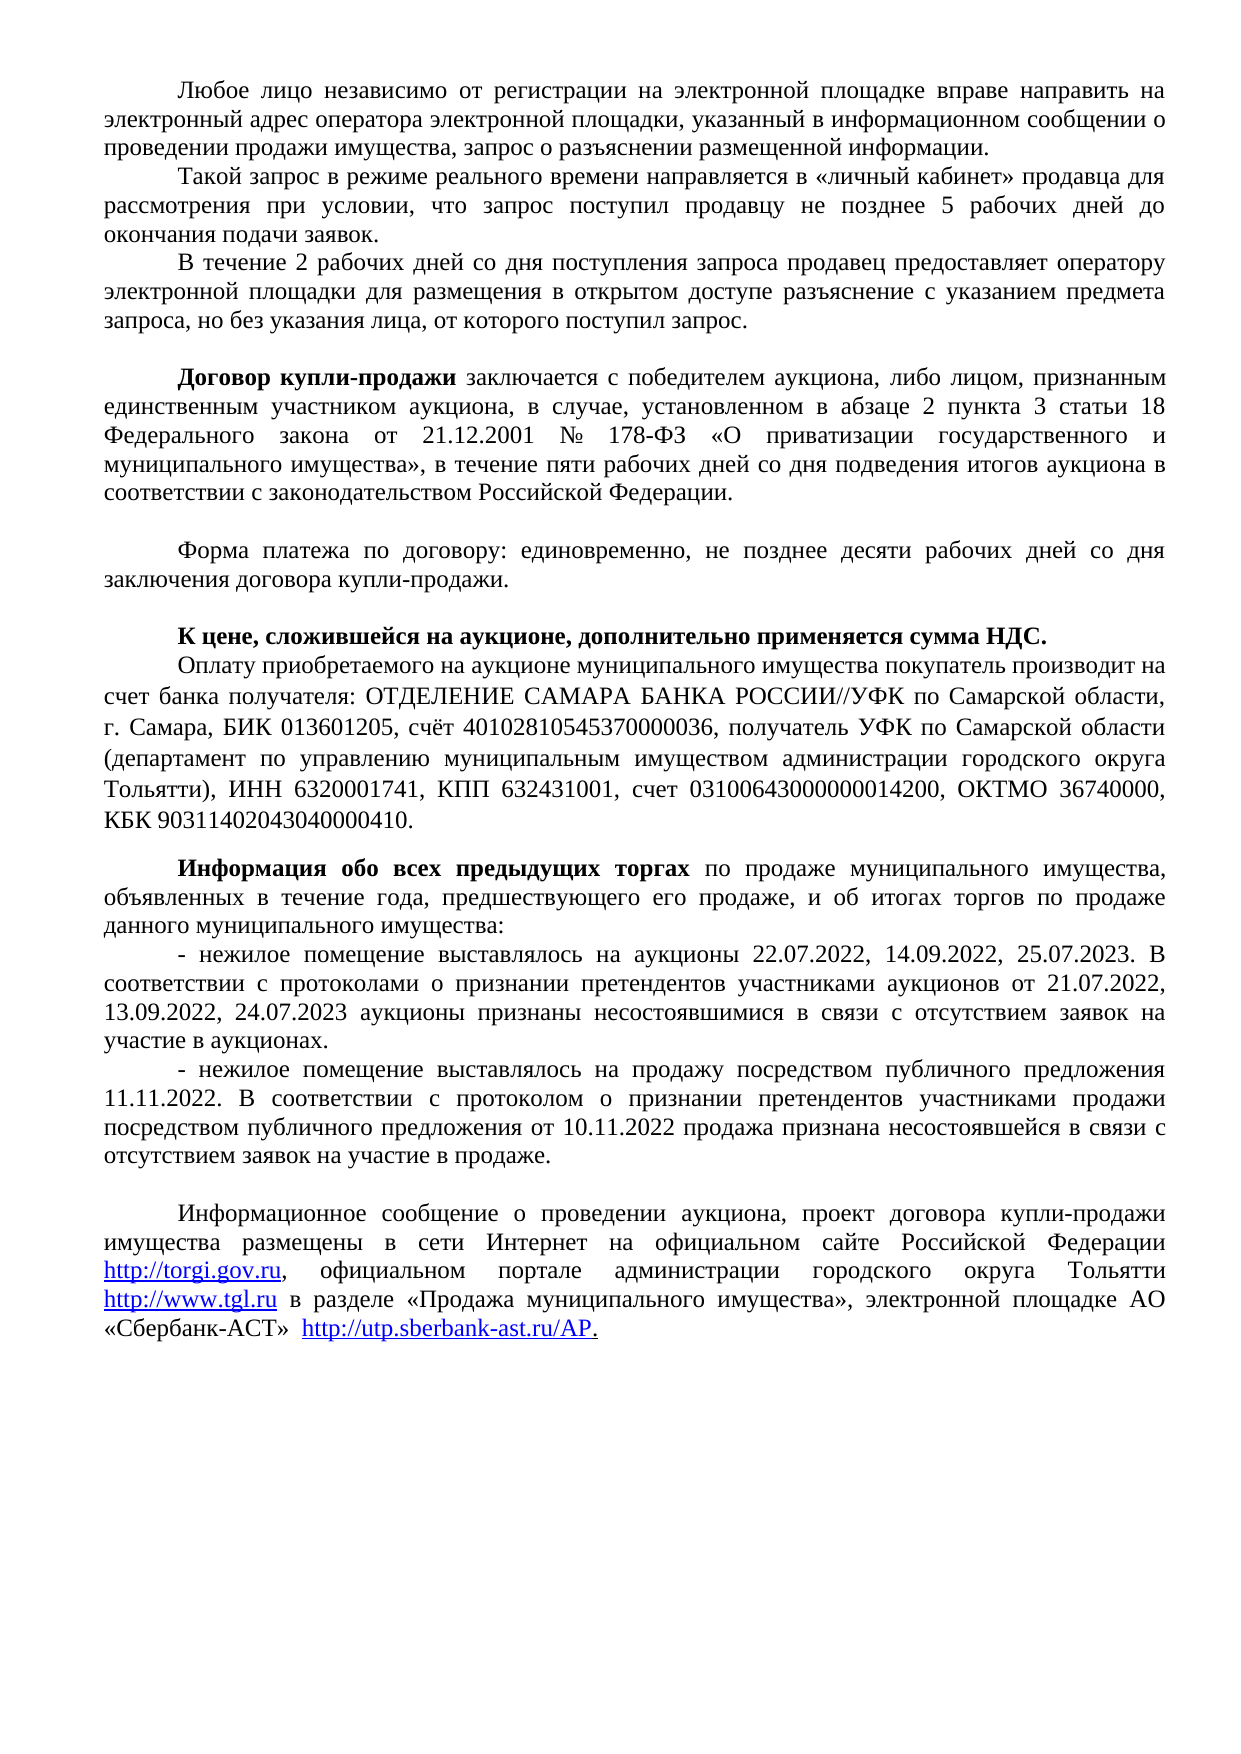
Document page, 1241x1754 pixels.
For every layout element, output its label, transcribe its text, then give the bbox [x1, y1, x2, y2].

text Информационное сообщение о проведении аукциона, проект договора купли-продажи имущества размещены в сети Интернет на официальном сайте Российской Федерации http://torgi.gov.ru, официальном портале администрации городского округа Тольятти http://www.tgl.ru в разделе «Продажа муниципального имущества», электронной площадке АО «Сбербанк-АСТ» http://utp.sberbank-ast.ru/AP. [103, 1198, 1167, 1342]
text - нежилое помещение выставлялось на аукционы 22.07.2022, 14.09.2022, 25.07.2023. В соответствии с протоколами о признании претендентов участниками аукционов от 21.07.2022, 13.09.2022, 24.07.2023 аукционы признаны несостоявшимися в связи с отсутствием заявок на участие в аукционах. [103, 939, 1167, 1054]
text Информация обо всех предыдущих торгах по продаже муниципального имущества, объявленных в течение года, предшествующего его продаже, и об итогах торгов по продаже данного муниципального имущества: [103, 853, 1167, 939]
text Оплату приобретаемого на аукционе муниципального имущества покупатель производит на счет банка получателя: ОТДЕЛЕНИЕ САМАРА БАНКА РОССИИ//УФК по Самарской области, г. Самара, БИК 013601205, счёт 40102810545370000036, получатель УФК по Самарской области (департамент по управлению муниципальным имуществом администрации городского округа Тольятти), ИНН 6320001741, КПП 632431001, счет 03100643000000014200, ОКТМО 36740000, КБК 90311402043040000410. [103, 650, 1167, 834]
text Форма платежа по договору: единовременно, не позднее десяти рабочих дней со дня заключения договора купли-продажи. [103, 535, 1167, 592]
text Такой запрос в режиме реального времени направляется в «личный кабинет» продавца для рассмотрения при условии, что запрос поступил продавцу не позднее 5 рабочих дней до окончания подачи заявок. [103, 161, 1167, 247]
text Любое лицо независимо от регистрации на электронной площадке вправе направить на электронный адрес оператора электронной площадки, указанный в информационном сообщении о проведении продажи имущества, запрос о разъяснении размещенной информации. [103, 75, 1167, 161]
text - нежилое помещение выставлялось на продажу посредством публичного предложения 11.11.2022. В соответствии с протоколом о признании претендентов участниками продажи посредством публичного предложения от 10.11.2022 продажа признана несостоявшейся в связи с отсутствием заявок на участие в продаже. [103, 1054, 1167, 1169]
text Договор купли-продажи заключается с победителем аукциона, либо лицом, признанным единственным участником аукциона, в случае, установленном в абзаце 2 пункта 3 статьи 18 Федерального закона от 21.12.2001 № 178-ФЗ «О приватизации государственного и муниципального имущества», в течение пяти рабочих дней со дня подведения итогов аукциона в соответствии с законодательством Российской Федерации. [103, 362, 1167, 506]
text В течение 2 рабочих дней со дня поступления запроса продавец предоставляет оператору электронной площадки для размещения в открытом доступе разъяснение с указанием предмета запроса, но без указания лица, от которого поступил запрос. [103, 247, 1167, 334]
text К цене, сложившейся на аукционе, дополнительно применяется сумма НДС. [103, 621, 1167, 650]
